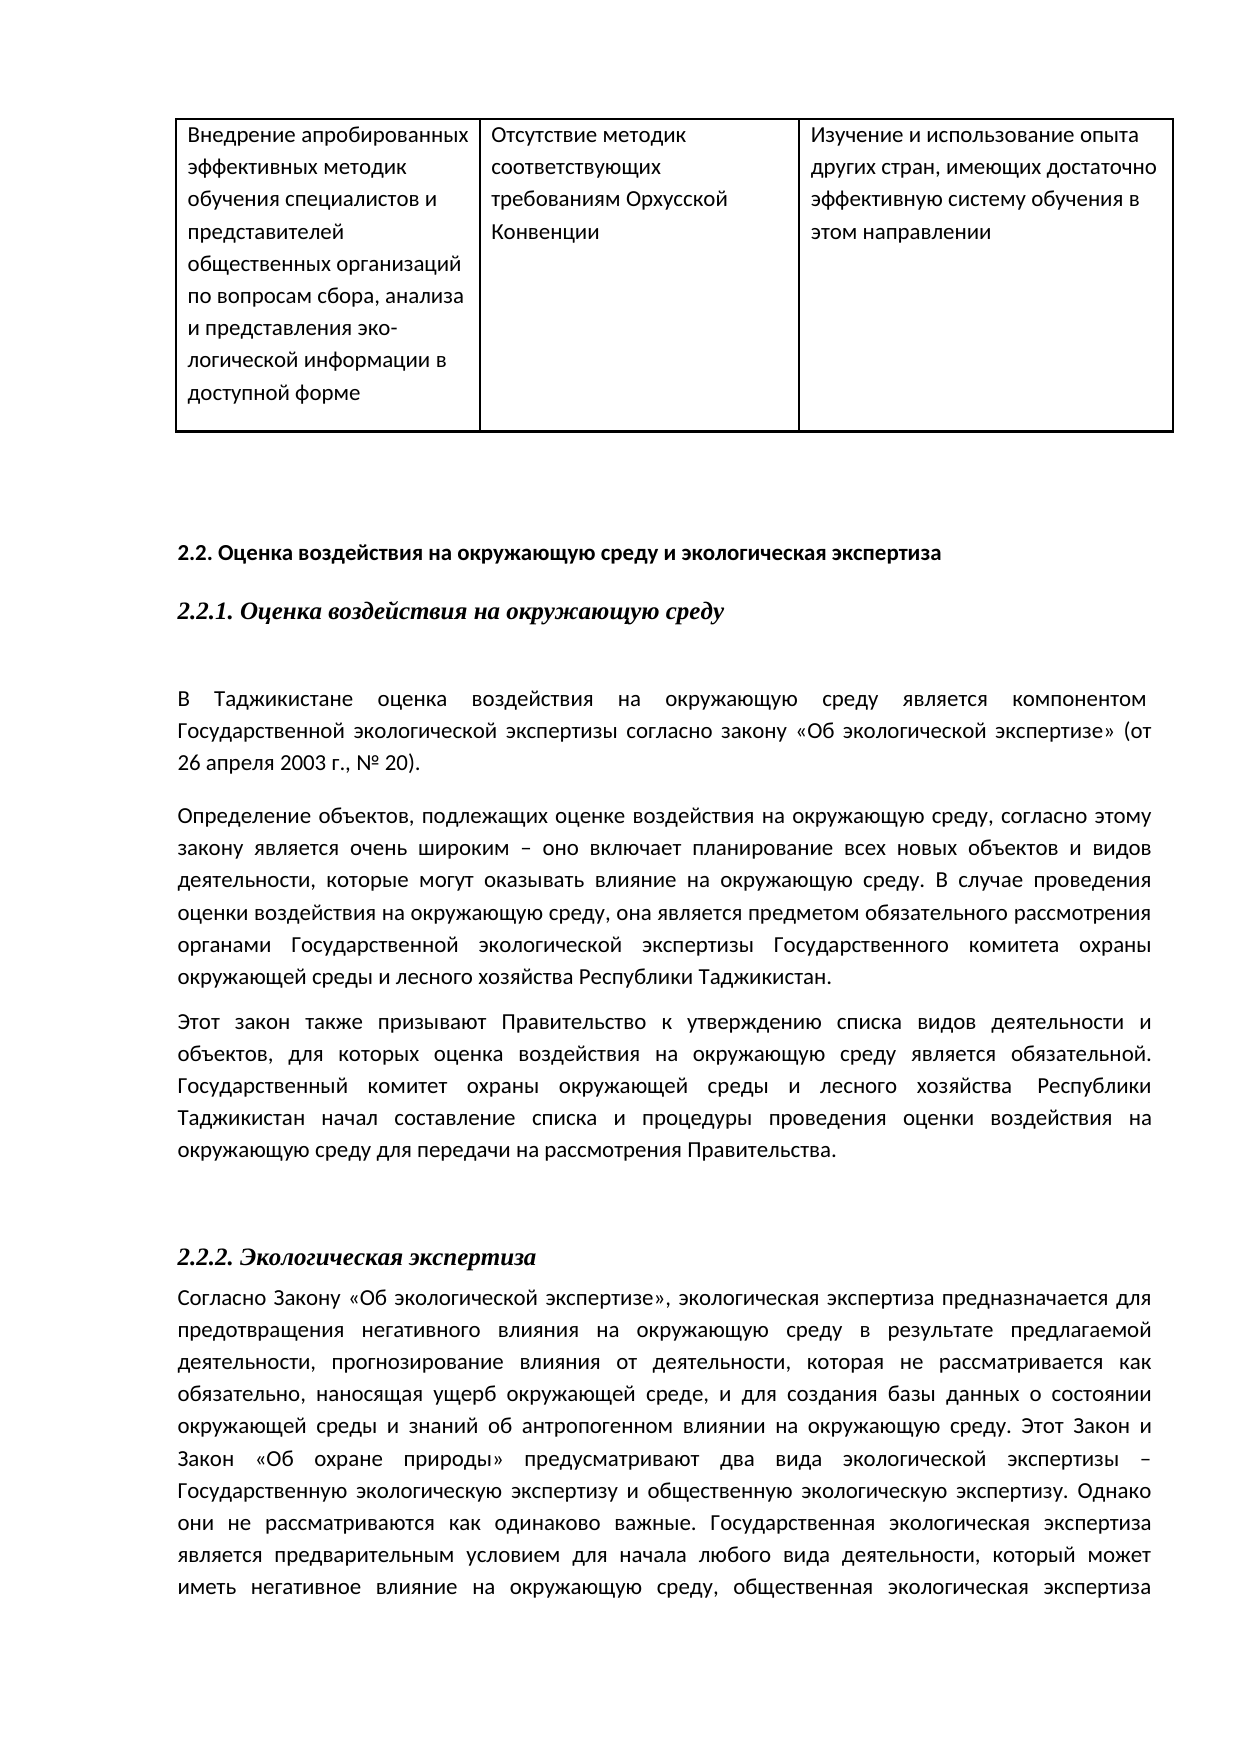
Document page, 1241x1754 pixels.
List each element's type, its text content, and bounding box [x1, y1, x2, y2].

table_cell Внедрение апробированных эффективных методик обучения специалистов и представителей общественных организаций по вопросам сбора, анализа и представления эко-логической информации в доступной форме [177, 120, 479, 430]
subtitle 2.2.1. Оценка воздействия на окружающую среду [177, 596, 1152, 624]
text 2.2. Оценка воздействия на окружающую среду и экологическая экспертиза [177, 538, 1152, 567]
text Определение объектов, подлежащих оценке воздействия на окружающую среду, согласно этому закону является очень широким – оно включает планирование всех новых объектов и видов деятельности, которые могут оказывать влияние на окружающую среду. В случае проведения оценки воздействия на окружающую среду, она является предметом обязательного рассмотрения органами Государственной экологической экспертизы Государственного комитета охраны окружающей среды и лесного хозяйства Республики Таджикистан. [177, 801, 1152, 990]
table_cell Изучение и использование опыта других стран, имеющих достаточно эффективную систему обучения в этом направлении [800, 120, 1172, 430]
text В Таджикистане оценка воздействия на окружающую среду является компонентом Государственной экологической экспертизы согласно закону «Об экологической экспертизе» (от 26 апреля ., № 20). [177, 684, 1152, 776]
subtitle 2.2.2. Экологическая экспертиза [177, 1242, 1152, 1270]
table_cell Отсутствие методик соответствующих требованиям Орхусской Конвенции [481, 120, 798, 430]
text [177, 1283, 1152, 1601]
text Этот закон также призывают Правительство к утверждению списка видов деятельности и объектов, для которых оценка воздействия на окружающую среду является обязательной. Государственный комитет охраны окружающей среды и лесного хозяйства Республики Таджикистан начал составление списка и процедуры проведения оценки воздействия на окружающую среду для передачи на рассмотрения Правительства. [177, 1007, 1152, 1163]
